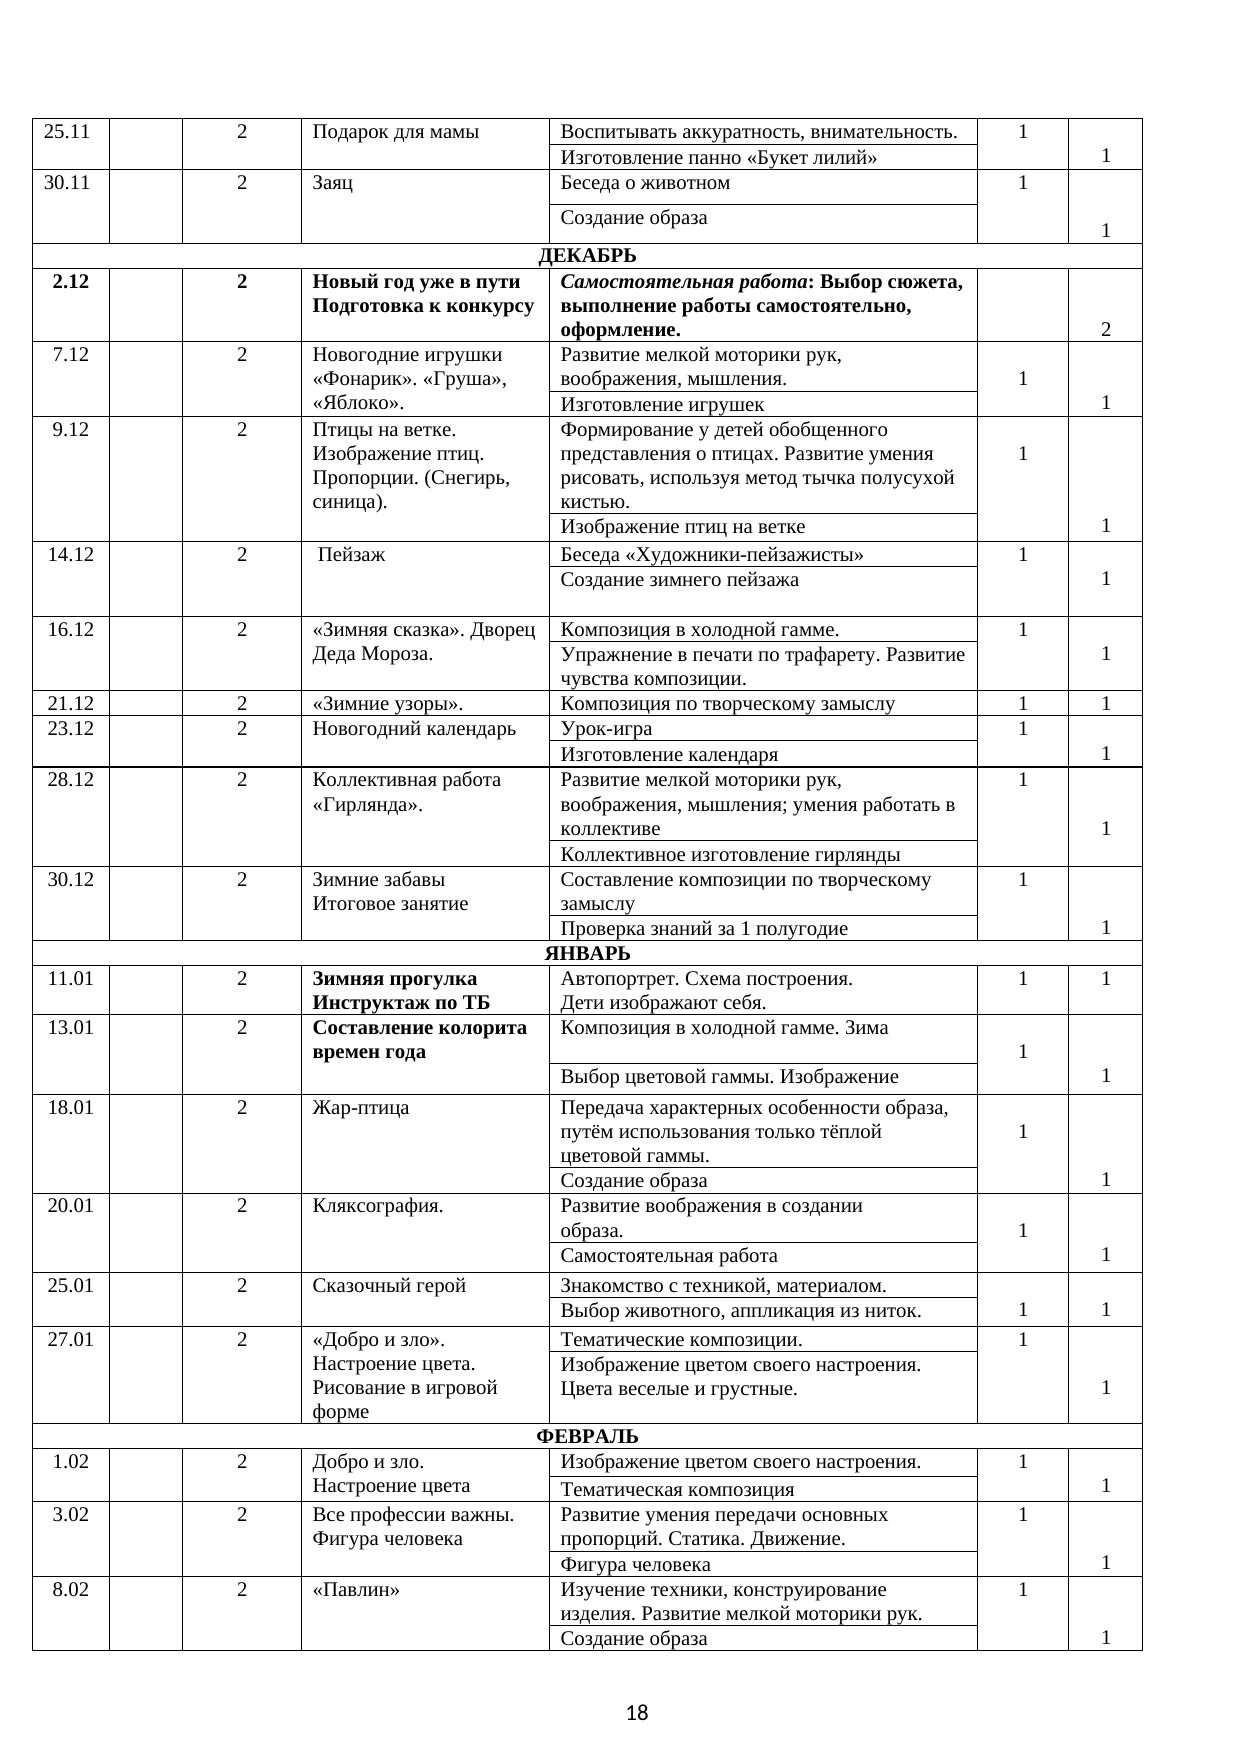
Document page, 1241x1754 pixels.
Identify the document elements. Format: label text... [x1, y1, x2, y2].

table_cell «Добро и зло». Настроение цвета. Рисование в игровой форме [302, 1327, 549, 1423]
table_cell [110, 170, 182, 242]
table_cell 8.02 [33, 1577, 109, 1650]
table_cell Новогодние игрушки «Фонарик». «Груша», «Яблоко». [302, 342, 549, 416]
table_cell 2 [183, 1327, 301, 1423]
table_cell Кляксография. [302, 1194, 549, 1272]
table_cell 1.02 [33, 1449, 109, 1501]
table_cell Композиция в холодной гамме. [550, 617, 977, 641]
table_cell Создание зимнего пейзажа [550, 567, 977, 616]
table_cell 3.02 [33, 1502, 109, 1576]
table_cell [110, 542, 182, 616]
table_cell [110, 119, 182, 169]
table_cell 1 [1069, 1095, 1142, 1192]
table_cell 1 [1069, 867, 1142, 940]
table_cell 16.12 [33, 617, 109, 690]
table_cell [110, 768, 182, 866]
table_cell «Павлин» [302, 1577, 549, 1650]
table_cell Беседа о животном [550, 170, 977, 204]
table_cell 2 [183, 716, 301, 766]
table_cell 1 [1069, 1015, 1142, 1094]
table_cell Сказочный герой [302, 1273, 549, 1326]
table_cell [978, 269, 1068, 341]
table_cell 23.12 [33, 716, 109, 766]
table_cell 20.01 [33, 1194, 109, 1272]
table_cell Передача характерных особенности образа, путём использования только тёплой цветовой гаммы. [550, 1095, 977, 1167]
table_cell Изготовление игрушек [550, 392, 977, 416]
table_cell 28.12 [33, 768, 109, 866]
table_cell 2 [183, 269, 301, 341]
table_cell 25.11 [33, 119, 109, 169]
table_cell 1 [1069, 1273, 1142, 1326]
table_cell 1 [1069, 542, 1142, 616]
table_cell [110, 342, 182, 416]
table_cell Зимние забавы Итоговое занятие [302, 867, 549, 940]
table_cell Добро и зло. Настроение цвета [302, 1449, 549, 1501]
table_cell 2 [183, 867, 301, 940]
table_cell Изучение техники, конструирование изделия. Развитие мелкой моторики рук. [550, 1577, 977, 1625]
table_cell 2 [183, 768, 301, 866]
table_cell 2 [183, 1015, 301, 1094]
table_cell Изображение цветом своего настроения. Цвета веселые и грустные. [550, 1352, 977, 1423]
table_cell 1 [978, 1273, 1068, 1326]
table_cell [110, 617, 182, 690]
table_cell [110, 269, 182, 341]
table_cell 1 [978, 1327, 1068, 1423]
table_cell 2 [183, 1449, 301, 1501]
table_cell 2 [183, 1577, 301, 1650]
table_cell 30.12 [33, 867, 109, 940]
table_cell [110, 966, 182, 1014]
table_cell Композиция в холодной гамме. Зима [550, 1015, 977, 1063]
table_cell Изображение птиц на ветке [550, 514, 977, 541]
table_cell Композиция по творческому замыслу [550, 691, 977, 715]
table_cell Выбор цветовой гаммы. Изображение [550, 1064, 977, 1094]
table_cell Самостоятельная работа: Выбор сюжета, выполнение работы самостоятельно, оформление. [550, 269, 977, 341]
table_cell 2 [183, 1095, 301, 1192]
table_cell Составление колорита времен года [302, 1015, 549, 1094]
table_cell 25.01 [33, 1273, 109, 1326]
table_cell Новый год уже в пути Подготовка к конкурсу [302, 269, 549, 341]
table_cell [110, 1327, 182, 1423]
table_cell [110, 1577, 182, 1650]
table_cell 1 [978, 170, 1068, 242]
table_cell Развитие мелкой моторики рук, воображения, мышления. [550, 342, 977, 391]
table_cell «Зимняя сказка». Дворец Деда Мороза. [302, 617, 549, 690]
table_cell 2 [183, 1194, 301, 1272]
table_cell [110, 691, 120, 715]
table_cell 7.12 [33, 342, 109, 416]
table_cell 1 [1069, 966, 1142, 1014]
table_cell Тематическая композиция [550, 1477, 977, 1501]
table_cell Составление композиции по творческому замыслу [550, 867, 977, 915]
table_cell 1 [978, 1095, 1068, 1192]
table_cell Подарок для мамы [302, 119, 549, 169]
table_cell «Зимние узоры». [302, 691, 549, 715]
table_cell Создание образа [550, 205, 977, 242]
table_cell [110, 1502, 182, 1576]
table_cell [110, 1449, 182, 1501]
table_cell 2 [183, 966, 301, 1014]
table_cell 27.01 [33, 1327, 109, 1423]
table_cell 1 [978, 1502, 1068, 1576]
table_cell Заяц [302, 170, 549, 242]
table_cell Изготовление календаря [550, 741, 977, 766]
table_cell 1 [978, 1015, 1068, 1094]
table_cell 2 [183, 617, 301, 690]
table_cell 18.01 [33, 1095, 109, 1192]
table_cell Самостоятельная работа [550, 1243, 977, 1272]
table_cell Жар-птица [302, 1095, 549, 1192]
table_cell 2 [183, 170, 301, 242]
table_cell Воспитывать аккуратность, внимательность. [550, 119, 977, 144]
table_cell Урок-игра [550, 716, 977, 740]
table_cell Новогодний календарь [302, 716, 549, 766]
table_cell 1 [1069, 417, 1142, 541]
table_cell [110, 1194, 182, 1272]
table_cell [110, 1273, 182, 1326]
table_cell 2 [183, 1502, 301, 1576]
table_cell 2 [183, 119, 301, 169]
table_cell 1 [1069, 716, 1142, 766]
table_cell Коллективное изготовление гирлянды [550, 841, 977, 866]
table_cell Формирование у детей обобщенного представления о птицах. Развитие умения рисовать, используя метод тычка полусухой кистью. [550, 417, 977, 513]
table_cell [110, 867, 182, 940]
table_cell Проверка знаний за 1 полугодие [550, 916, 977, 940]
table_cell 1 [1069, 768, 1142, 866]
table_cell 1 [978, 417, 1068, 541]
table_cell 1 [978, 867, 1068, 940]
table_cell 13.01 [33, 1015, 109, 1094]
table_cell Все профессии важны. Фигура человека [302, 1502, 549, 1576]
table_cell 14.12 [33, 542, 109, 616]
table_cell Изготовление панно «Букет лилий» [550, 145, 977, 169]
table_cell 1 [978, 1577, 1068, 1650]
table_cell Фигура человека [550, 1552, 977, 1576]
table_cell 1 [1069, 342, 1142, 416]
table_cell Птицы на ветке. Изображение птиц. Пропорции. (Снегирь, синица). [302, 417, 549, 541]
table_cell 2.12 [33, 269, 109, 341]
table_cell 1 [978, 542, 1068, 616]
table_cell Создание образа [550, 1626, 977, 1650]
table_cell Развитие мелкой моторики рук, воображения, мышления; умения работать в коллективе [550, 768, 977, 840]
table_cell 1 [978, 966, 1068, 1014]
table_cell 1 [1069, 1194, 1142, 1272]
table_cell 1 [978, 716, 1068, 766]
table_cell 30.11 [33, 170, 109, 242]
table_cell Знакомство с техникой, материалом. [550, 1273, 977, 1297]
table_cell 2 [183, 417, 301, 541]
table_cell 1 [1069, 119, 1142, 169]
table_cell Упражнение в печати по трафарету. Развитие чувства композиции. [550, 642, 977, 690]
table_cell Создание образа [550, 1168, 977, 1192]
table_cell 1 [978, 1194, 1068, 1272]
table_cell [110, 1015, 182, 1094]
table_cell [110, 716, 182, 766]
table_cell 1 [978, 342, 1068, 416]
table_cell 1 [1069, 617, 1142, 690]
table_cell Зимняя прогулка Инструктаж по ТБ [302, 966, 549, 1014]
table_cell Автопортрет. Схема построения. Дети изображают себя. [550, 966, 977, 1014]
table_cell Пейзаж [302, 542, 549, 616]
table_cell 1 [978, 1449, 1068, 1501]
table_cell Развитие умения передачи основных пропорций. Статика. Движение. [550, 1502, 977, 1551]
table_cell 1 [978, 617, 1068, 690]
table_cell [110, 1095, 182, 1192]
table_cell 2 [183, 1273, 301, 1326]
table_cell [172, 691, 182, 715]
table_cell 1 [1069, 1327, 1142, 1423]
table_cell Коллективная работа «Гирлянда». [302, 768, 549, 866]
table_cell Развитие воображения в создании образа. [550, 1194, 977, 1242]
table_cell 1 [978, 768, 1068, 866]
table_cell 9.12 [33, 417, 109, 541]
table_cell 11.01 [33, 966, 109, 1014]
table_cell 2 [183, 542, 301, 616]
table_cell 1 [1069, 1449, 1142, 1501]
table_cell 2 [183, 342, 301, 416]
table_cell 1 [978, 119, 1068, 169]
table_cell [110, 417, 182, 541]
table_cell Выбор животного, аппликация из ниток. [550, 1298, 977, 1326]
table_cell 1 [1069, 1577, 1142, 1650]
table_cell 1 [1069, 1502, 1142, 1576]
table_cell Беседа «Художники-пейзажисты» [550, 542, 977, 566]
table_cell Тематические композиции. [550, 1327, 977, 1351]
table_cell Изображение цветом своего настроения. [550, 1449, 977, 1476]
